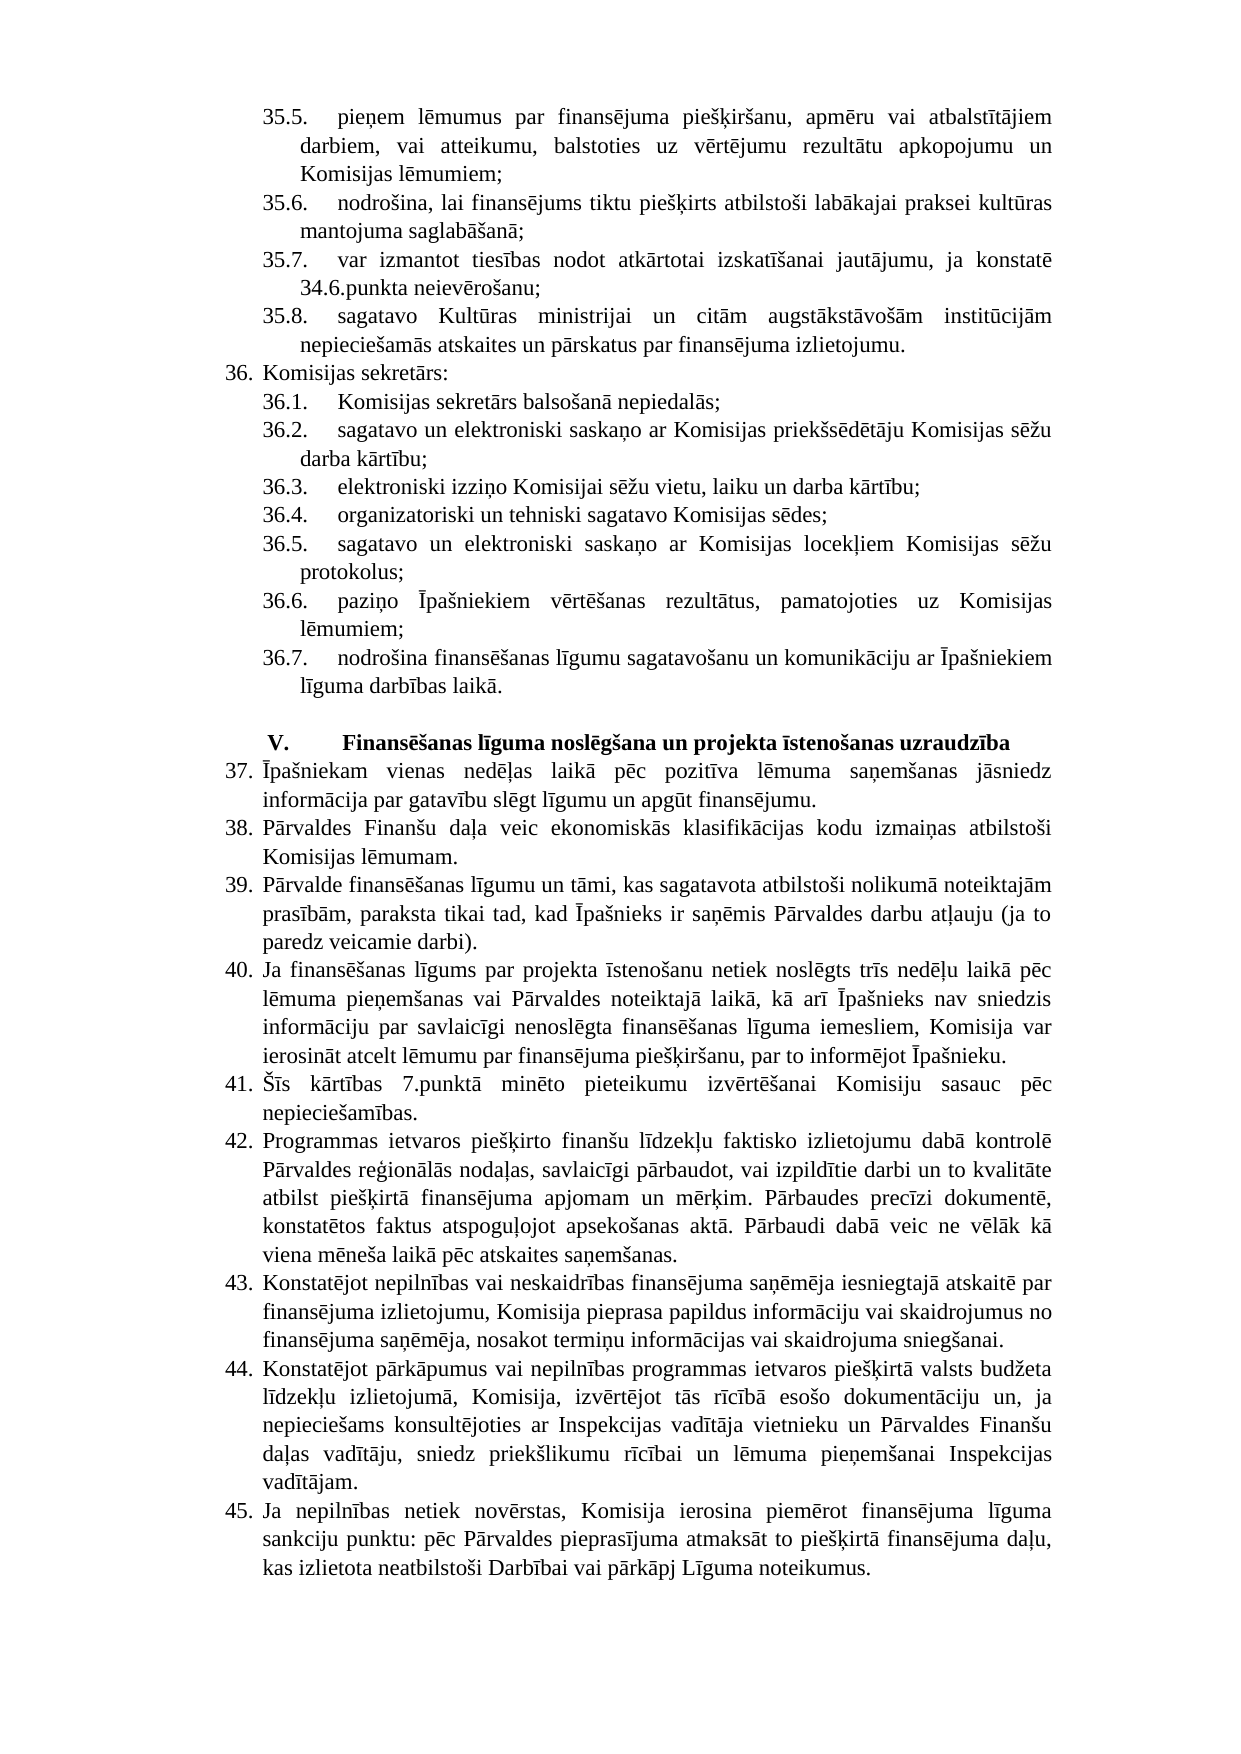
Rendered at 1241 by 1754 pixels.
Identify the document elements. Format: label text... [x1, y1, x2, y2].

list Pārvalde finansēšanas līgumu un tāmi, kas sagatavota atbilstoši nolikumā noteiktajām prasībām, paraksta tikai tad, kad Īpašnieks ir saņēmis Pārvaldes darbu atļauju (ja to paredz veicamie darbi). [225, 871, 1053, 954]
list sagatavo un elektroniski saskaņo ar Komisijas priekšsēdētāju Komisijas sēžu darba kārtību; [262, 416, 1053, 471]
list Finansēšanas līguma noslēgšana un projekta īstenošanas uzraudzība [225, 729, 1053, 755]
list Pārvaldes Finanšu daļa veic ekonomiskās klasifikācijas kodu izmaiņas atbilstoši Komisijas lēmumam. [225, 814, 1053, 869]
list pieņem lēmumus par finansējuma piešķiršanu, apmēru vai atbalstītājiem darbiem, vai atteikumu, balstoties uz vērtējumu rezultātu apkopojumu un Komisijas lēmumiem; [262, 103, 1053, 187]
list organizatoriski un tehniski sagatavo Komisijas sēdes; [262, 502, 1053, 528]
list elektroniski izziņo Komisijai sēžu vietu, laiku un darba kārtību; [262, 473, 1053, 499]
list Programmas ietvaros piešķirto finanšu līdzekļu faktisko izlietojumu dabā kontrolē Pārvaldes reģionālās nodaļas, savlaicīgi pārbaudot, vai izpildītie darbi un to kvalitāte atbilst piešķirtā finansējuma apjomam un mērķim. Pārbaudes precīzi dokumentē, konstatētos faktus atspoguļojot apsekošanas aktā. Pārbaudi dabā veic ne vēlāk kā viena mēneša laikā pēc atskaites saņemšanas. [225, 1127, 1053, 1267]
list Konstatējot pārkāpumus vai nepilnības programmas ietvaros piešķirtā valsts budžeta līdzekļu izlietojumā, Komisija, izvērtējot tās rīcībā esošo dokumentāciju un, ja nepieciešams konsultējoties ar Inspekcijas vadītāja vietnieku un Pārvaldes Finanšu daļas vadītāju, sniedz priekšlikumu rīcībai un lēmuma pieņemšanai Inspekcijas vadītājam. [225, 1355, 1053, 1495]
list nodrošina, lai finansējums tiktu piešķirts atbilstoši labākajai praksei kultūras mantojuma saglabāšanā; [262, 189, 1053, 243]
list paziņo Īpašniekiem vērtēšanas rezultātus, pamatojoties uz Komisijas lēmumiem; [262, 587, 1053, 642]
list nodrošina finansēšanas līgumu sagatavošanu un komunikāciju ar Īpašniekiem līguma darbības laikā. [262, 644, 1053, 698]
list Komisijas sekretārs: [225, 359, 1053, 386]
list Ja finansēšanas līgums par projekta īstenošanu netiek noslēgts trīs nedēļu laikā pēc lēmuma pieņemšanas vai Pārvaldes noteiktajā laikā, kā arī Īpašnieks nav sniedzis informāciju par savlaicīgi nenoslēgta finansēšanas līguma iemesliem, Komisija var ierosināt atcelt lēmumu par finansējuma piešķiršanu, par to informējot Īpašnieku. [225, 957, 1053, 1068]
list Šīs kārtības 7.punktā minēto pieteikumu izvērtēšanai Komisiju sasauc pēc nepieciešamības. [225, 1070, 1053, 1125]
list Īpašniekam vienas nedēļas laikā pēc pozitīva lēmuma saņemšanas jāsniedz informācija par gatavību slēgt līgumu un apgūt finansējumu. [225, 757, 1053, 812]
list var izmantot tiesības nodot atkārtotai izskatīšanai jautājumu, ja konstatē 34.6.punkta neievērošanu; [262, 246, 1053, 300]
list Komisijas sekretārs balsošanā nepiedalās; [262, 388, 1053, 414]
list Konstatējot nepilnības vai neskaidrības finansējuma saņēmēja iesniegtajā atskaitē par finansējuma izlietojumu, Komisija pieprasa papildus informāciju vai skaidrojumus no finansējuma saņēmēja, nosakot termiņu informācijas vai skaidrojuma sniegšanai. [225, 1269, 1053, 1353]
list Ja nepilnības netiek novērstas, Komisija ierosina piemērot finansējuma līguma sankciju punktu: pēc Pārvaldes pieprasījuma atmaksāt to piešķirtā finansējuma daļu, kas izlietota neatbilstoši Darbībai vai pārkāpj Līguma noteikumus. [225, 1497, 1053, 1580]
list sagatavo Kultūras ministrijai un citām augstākstāvošām institūcijām nepieciešamās atskaites un pārskatus par finansējuma izlietojumu. [262, 302, 1053, 357]
list sagatavo un elektroniski saskaņo ar Komisijas locekļiem Komisijas sēžu protokolus; [262, 530, 1053, 585]
